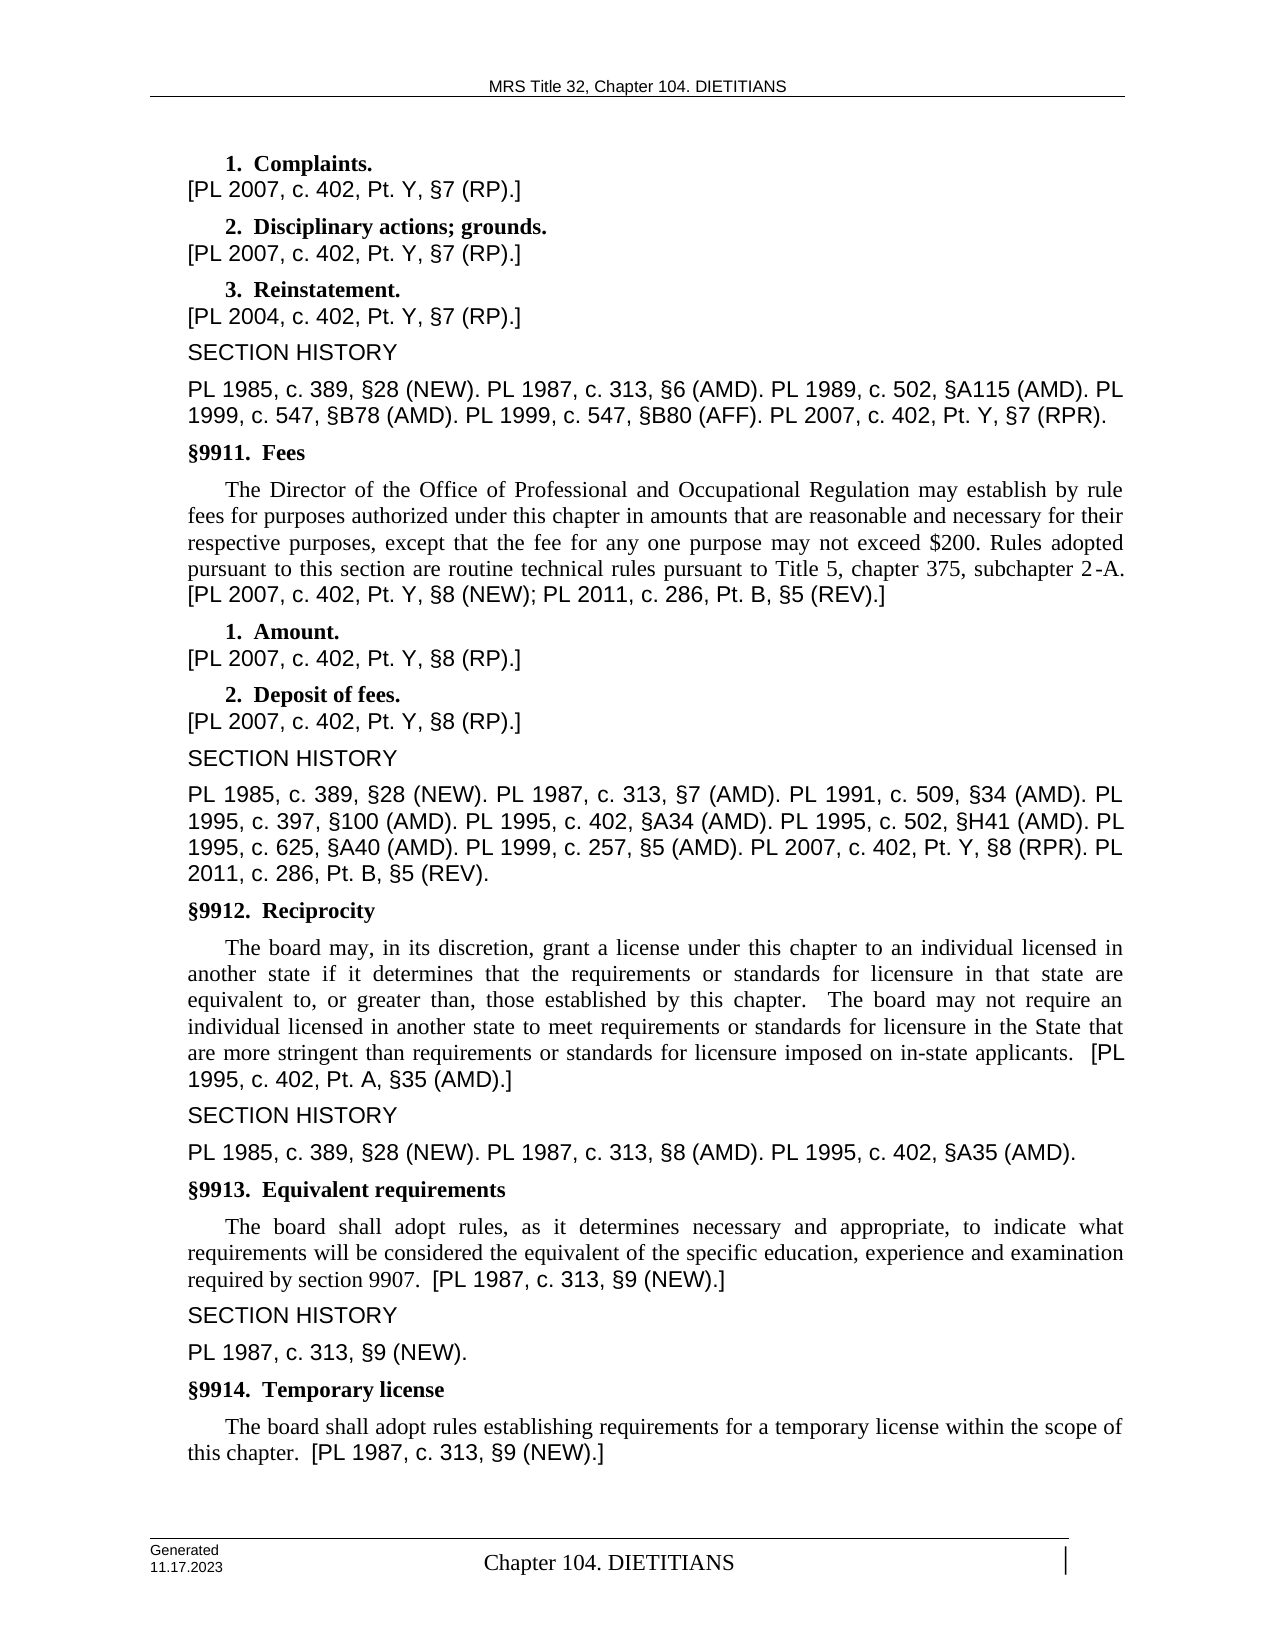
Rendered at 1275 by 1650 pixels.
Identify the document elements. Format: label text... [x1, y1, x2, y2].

text §9911. Fees [187, 439, 1125, 466]
text [PL 2007, c. 402, Pt. Y, §8 (RP).] [187, 644, 1125, 671]
text 1. Amount. [187, 618, 1125, 644]
text PL 1985, c. 389, §28 (NEW). PL 1987, c. 313, §6 (AMD). PL 1989, c. 502, §A115 (AMD). PL 1999, c. 547, §B78 (AMD). PL 1999, c. 547, §B80 (AFF). PL 2007, c. 402, Pt. Y, §7 (RPR). [187, 376, 1125, 429]
text PL 1985, c. 389, §28 (NEW). PL 1987, c. 313, §8 (AMD). PL 1995, c. 402, §A35 (AMD). [187, 1139, 1125, 1166]
text PL 1987, c. 313, §9 (NEW). [187, 1339, 1125, 1366]
text The board shall adopt rules, as it determines necessary and appropriate, to indicate what requirements will be considered the equivalent of the specific education, experience and examination required by section 9907. [PL 1987, c. 313, §9 (NEW).] [187, 1213, 1125, 1292]
text The Director of the Office of Professional and Occupational Regulation may establish by rule fees for purposes authorized under this chapter in amounts that are reasonable and necessary for their respective purposes, except that the fee for any one purpose may not exceed $200. Rules adopted pursuant to this section are routine technical rules pursuant to Title 5, chapter 375, subchapter 2‑A. [PL 2007, c. 402, Pt. Y, §8 (NEW); PL 2011, c. 286, Pt. B, §5 (REV).] [187, 476, 1125, 608]
text 2. Deposit of fees. [187, 681, 1125, 708]
text SECTION HISTORY [187, 1302, 1125, 1329]
text 1. Complaints. [187, 150, 1125, 176]
text PL 1985, c. 389, §28 (NEW). PL 1987, c. 313, §7 (AMD). PL 1991, c. 509, §34 (AMD). PL 1995, c. 397, §100 (AMD). PL 1995, c. 402, §A34 (AMD). PL 1995, c. 502, §H41 (AMD). PL 1995, c. 625, §A40 (AMD). PL 1999, c. 257, §5 (AMD). PL 2007, c. 402, Pt. Y, §8 (RPR). PL 2011, c. 286, Pt. B, §5 (REV). [187, 781, 1125, 887]
text 2. Disciplinary actions; grounds. [187, 213, 1125, 239]
text SECTION HISTORY [187, 339, 1125, 366]
text [PL 2007, c. 402, Pt. Y, §7 (RP).] [187, 176, 1125, 203]
text [PL 2004, c. 402, Pt. Y, §7 (RP).] [187, 303, 1125, 329]
text §9912. Reciprocity [187, 897, 1125, 923]
text §9913. Equivalent requirements [187, 1176, 1125, 1202]
text SECTION HISTORY [187, 1102, 1125, 1129]
text §9914. Temporary license [187, 1376, 1125, 1402]
text [PL 2007, c. 402, Pt. Y, §8 (RP).] [187, 708, 1125, 734]
text SECTION HISTORY [187, 744, 1125, 771]
text [PL 2007, c. 402, Pt. Y, §7 (RP).] [187, 239, 1125, 266]
text 3. Reinstatement. [187, 276, 1125, 303]
text The board shall adopt rules establishing requirements for a temporary license within the scope of this chapter. [PL 1987, c. 313, §9 (NEW).] [187, 1413, 1125, 1466]
text The board may, in its discretion, grant a license under this chapter to an individual licensed in another state if it determines that the requirements or standards for licensure in that state are equivalent to, or greater than, those established by this chapter. The board may not require an individual licensed in another state to meet requirements or standards for licensure in the State that are more stringent than requirements or standards for licensure imposed on in-state applicants. [PL 1995, c. 402, Pt. A, §35 (AMD).] [187, 934, 1125, 1092]
